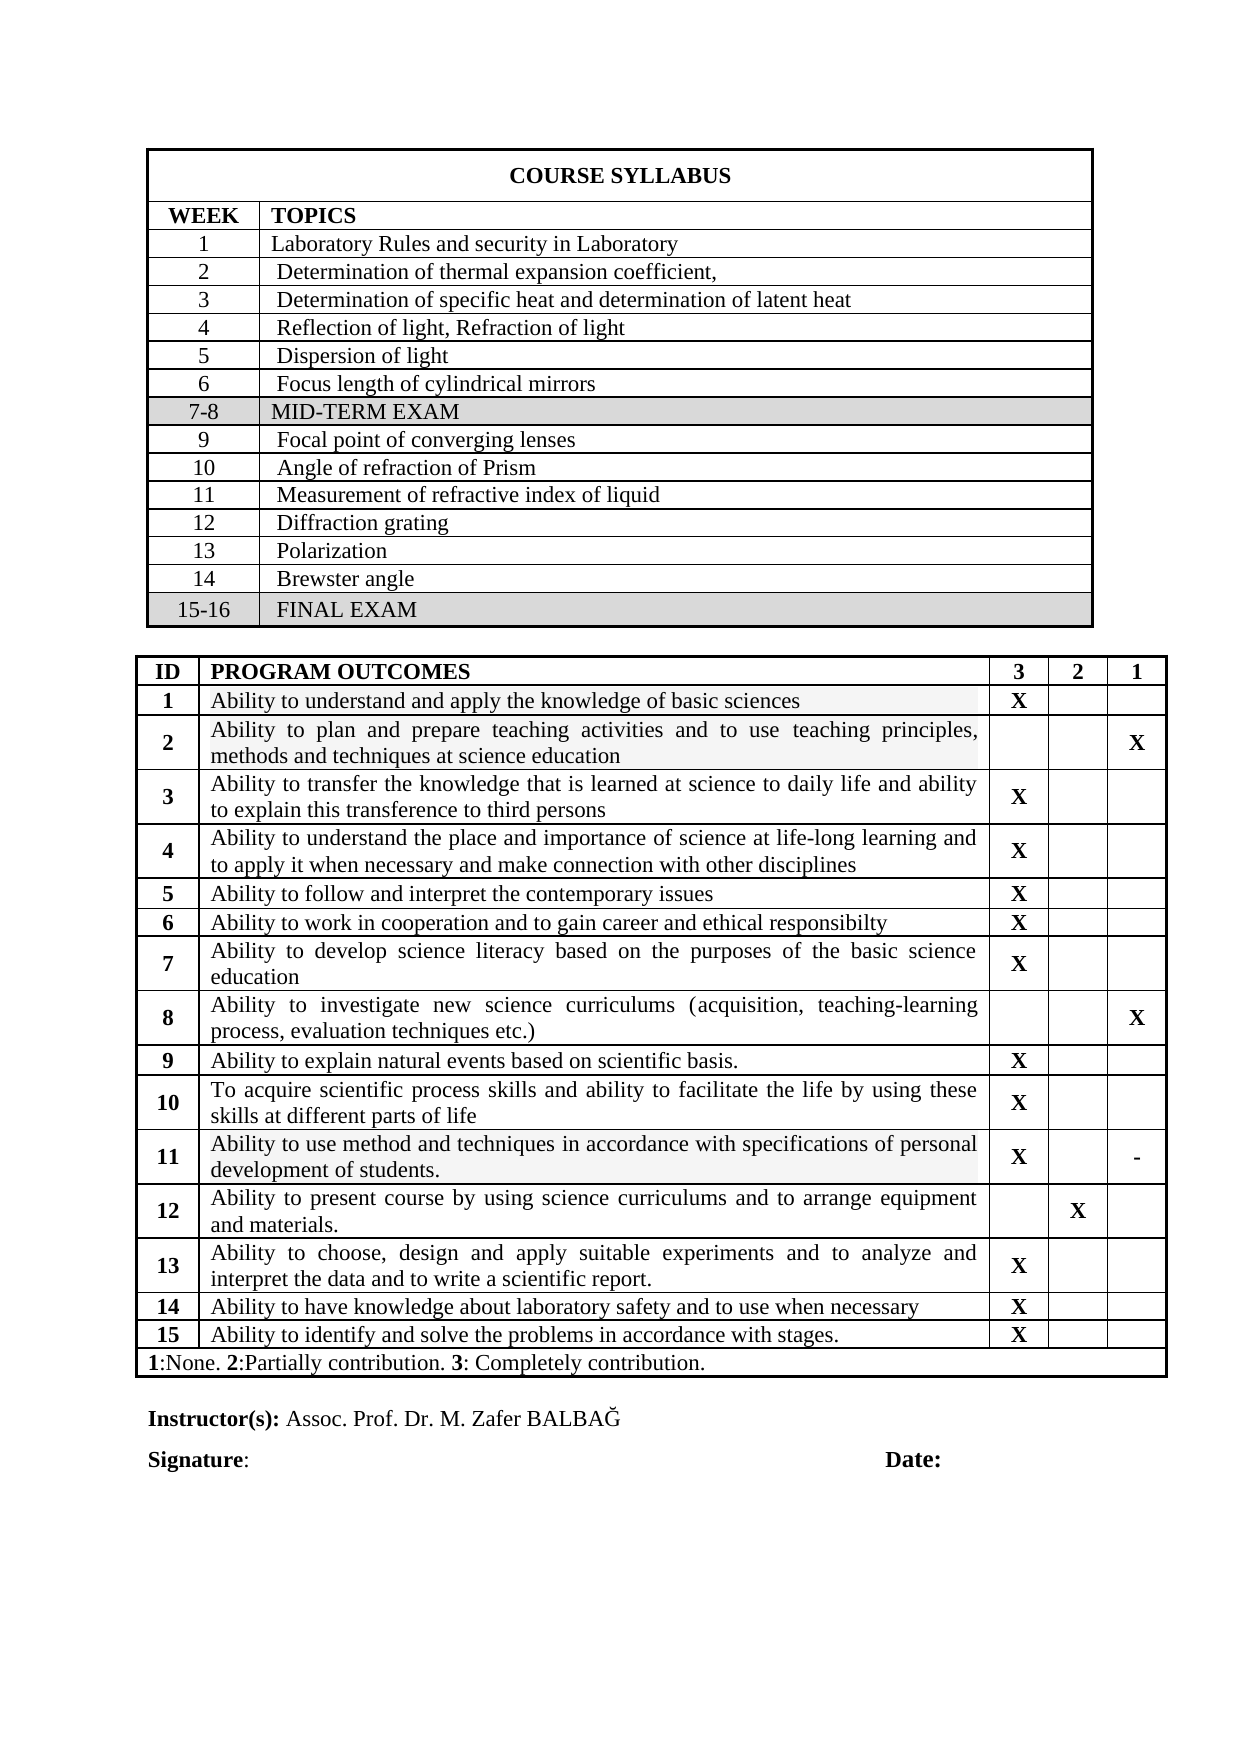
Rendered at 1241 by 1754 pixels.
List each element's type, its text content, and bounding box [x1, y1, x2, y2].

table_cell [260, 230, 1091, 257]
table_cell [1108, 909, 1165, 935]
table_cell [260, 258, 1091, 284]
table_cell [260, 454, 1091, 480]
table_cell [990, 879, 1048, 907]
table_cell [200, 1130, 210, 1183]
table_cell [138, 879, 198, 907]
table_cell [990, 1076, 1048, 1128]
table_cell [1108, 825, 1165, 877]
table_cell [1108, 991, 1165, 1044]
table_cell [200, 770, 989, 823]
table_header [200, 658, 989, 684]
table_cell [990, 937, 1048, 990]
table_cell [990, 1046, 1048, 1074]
text Signature: Date: [148, 1444, 1093, 1473]
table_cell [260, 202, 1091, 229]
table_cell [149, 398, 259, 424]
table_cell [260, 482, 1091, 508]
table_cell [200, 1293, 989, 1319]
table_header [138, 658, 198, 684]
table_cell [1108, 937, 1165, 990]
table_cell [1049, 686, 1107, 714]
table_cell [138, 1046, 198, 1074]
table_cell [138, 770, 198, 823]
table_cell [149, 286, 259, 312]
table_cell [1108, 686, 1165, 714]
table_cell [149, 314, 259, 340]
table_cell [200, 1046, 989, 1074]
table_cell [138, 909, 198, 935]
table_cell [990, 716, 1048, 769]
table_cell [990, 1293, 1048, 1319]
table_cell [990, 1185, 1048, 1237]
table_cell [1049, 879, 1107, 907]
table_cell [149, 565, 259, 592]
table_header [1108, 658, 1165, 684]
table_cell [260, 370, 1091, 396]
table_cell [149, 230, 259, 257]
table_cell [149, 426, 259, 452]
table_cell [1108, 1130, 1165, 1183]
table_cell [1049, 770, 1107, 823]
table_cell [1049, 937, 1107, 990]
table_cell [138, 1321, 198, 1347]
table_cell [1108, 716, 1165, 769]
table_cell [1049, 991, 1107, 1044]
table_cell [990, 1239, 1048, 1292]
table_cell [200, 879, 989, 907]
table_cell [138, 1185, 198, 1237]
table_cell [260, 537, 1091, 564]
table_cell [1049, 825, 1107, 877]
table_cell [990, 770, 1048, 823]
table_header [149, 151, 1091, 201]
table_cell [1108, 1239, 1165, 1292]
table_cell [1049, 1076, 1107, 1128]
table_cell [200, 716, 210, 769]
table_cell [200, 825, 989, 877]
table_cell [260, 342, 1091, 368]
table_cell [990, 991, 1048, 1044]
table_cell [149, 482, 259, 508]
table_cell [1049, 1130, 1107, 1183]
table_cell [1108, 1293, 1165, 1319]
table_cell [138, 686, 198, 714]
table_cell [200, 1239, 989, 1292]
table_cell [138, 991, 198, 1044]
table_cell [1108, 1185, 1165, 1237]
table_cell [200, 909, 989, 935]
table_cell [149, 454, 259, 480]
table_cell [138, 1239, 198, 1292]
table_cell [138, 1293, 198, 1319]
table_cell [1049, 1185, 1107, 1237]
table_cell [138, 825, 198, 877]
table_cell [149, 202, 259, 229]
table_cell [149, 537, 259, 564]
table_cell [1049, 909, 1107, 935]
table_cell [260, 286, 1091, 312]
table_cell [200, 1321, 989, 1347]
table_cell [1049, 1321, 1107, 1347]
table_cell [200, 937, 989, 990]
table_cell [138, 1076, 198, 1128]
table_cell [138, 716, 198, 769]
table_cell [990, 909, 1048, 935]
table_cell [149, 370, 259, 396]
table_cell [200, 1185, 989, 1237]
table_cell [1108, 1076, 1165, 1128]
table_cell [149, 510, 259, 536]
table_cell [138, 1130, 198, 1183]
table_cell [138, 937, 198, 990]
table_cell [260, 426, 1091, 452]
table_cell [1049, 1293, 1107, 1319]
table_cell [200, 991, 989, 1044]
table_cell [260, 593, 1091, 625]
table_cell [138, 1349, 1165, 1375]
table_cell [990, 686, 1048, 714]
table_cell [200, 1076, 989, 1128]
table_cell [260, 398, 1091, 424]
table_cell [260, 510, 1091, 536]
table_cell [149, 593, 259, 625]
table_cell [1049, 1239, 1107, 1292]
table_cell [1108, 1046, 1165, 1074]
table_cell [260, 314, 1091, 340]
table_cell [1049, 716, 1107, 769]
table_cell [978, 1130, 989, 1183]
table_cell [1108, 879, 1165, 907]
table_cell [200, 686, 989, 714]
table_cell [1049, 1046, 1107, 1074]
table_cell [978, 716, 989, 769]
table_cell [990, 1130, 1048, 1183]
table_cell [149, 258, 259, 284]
text Instructor(s): Assoc. Prof. Dr. M. Zafer BALBAĞ [148, 1404, 1093, 1431]
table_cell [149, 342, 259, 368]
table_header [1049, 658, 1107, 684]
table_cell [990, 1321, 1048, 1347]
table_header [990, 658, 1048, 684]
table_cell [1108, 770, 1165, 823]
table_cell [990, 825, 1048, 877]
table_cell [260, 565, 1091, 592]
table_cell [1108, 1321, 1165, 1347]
